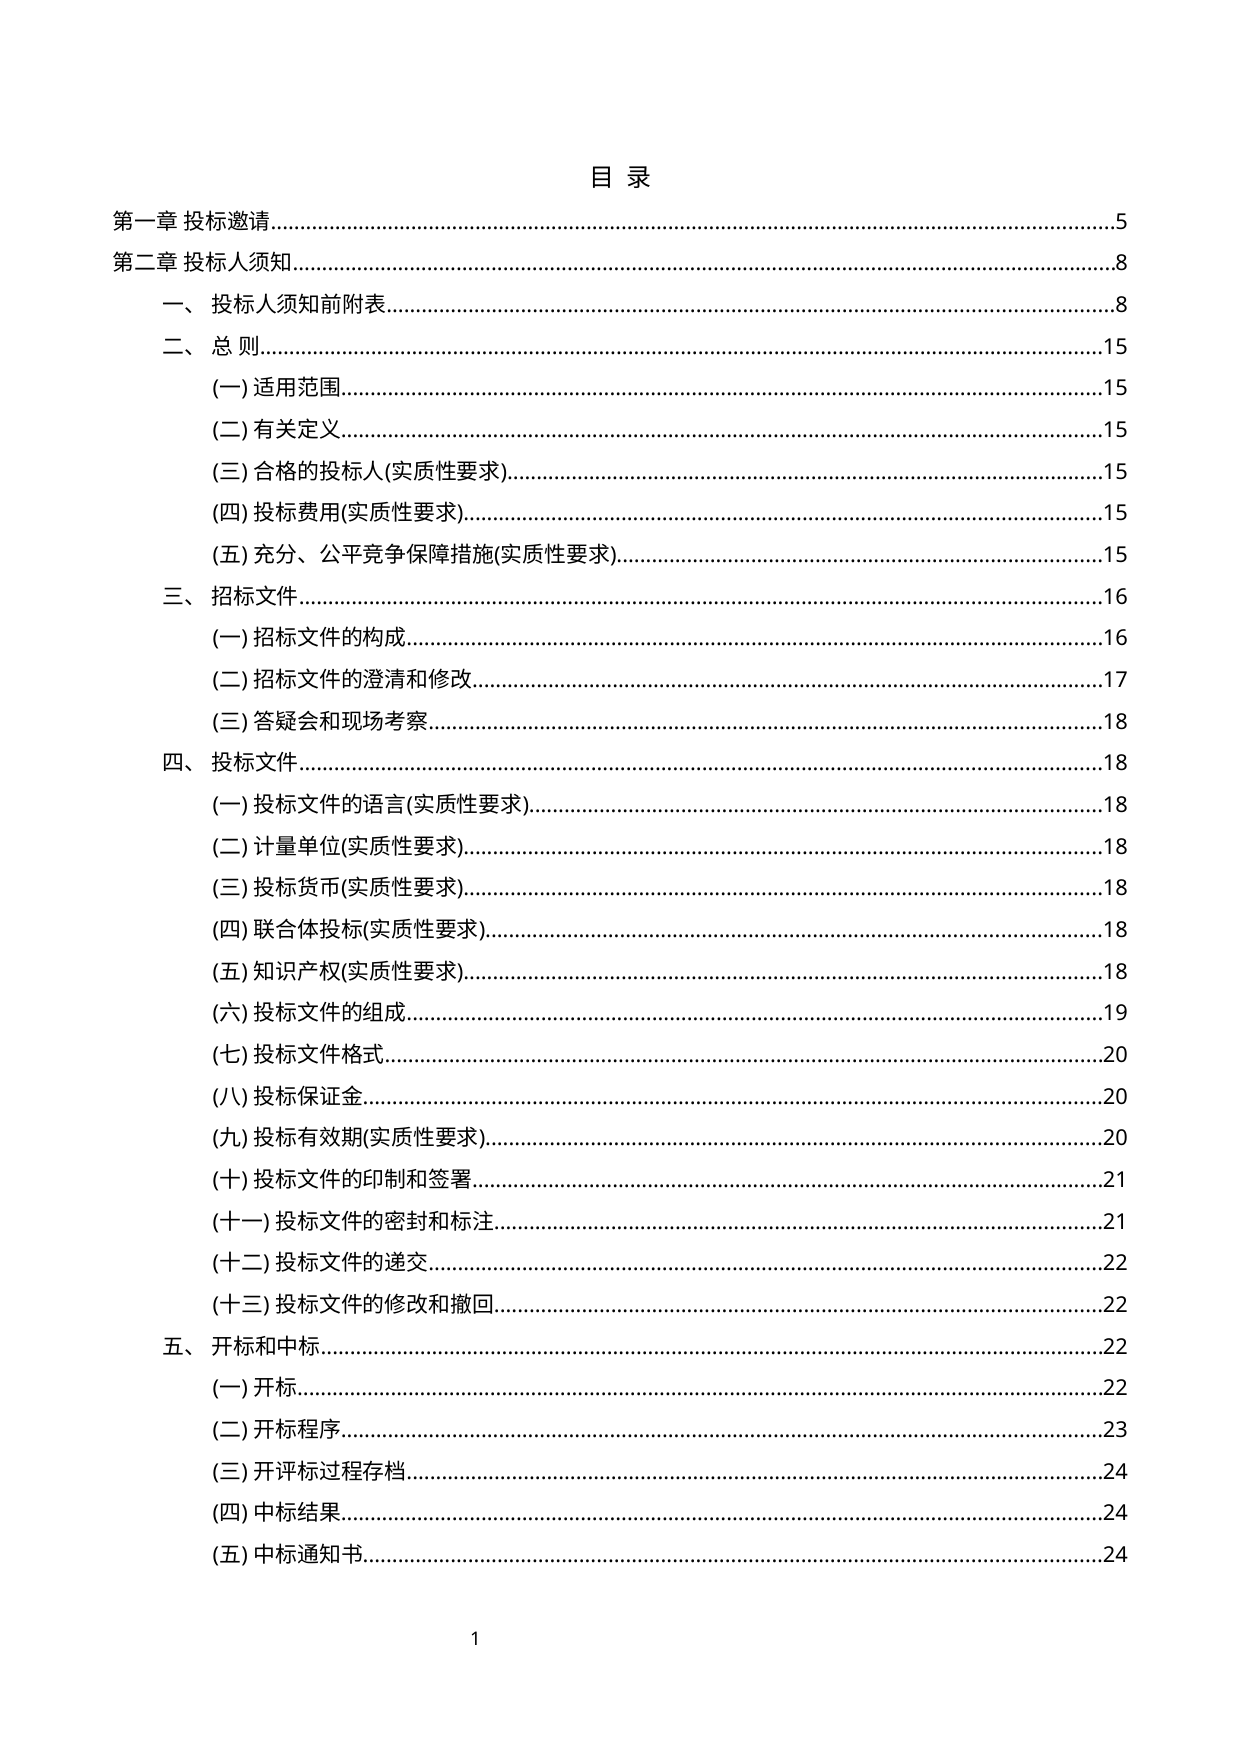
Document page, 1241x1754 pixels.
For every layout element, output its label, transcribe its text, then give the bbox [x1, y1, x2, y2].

text (一) 投标文件的语言(实质性要求) 18 [212, 779, 1128, 821]
text (一) 开标 22 [212, 1362, 1128, 1404]
text (一) 适用范围 15 [212, 362, 1128, 404]
text 第二章 投标人须知 8 [112, 237, 1128, 279]
text (四) 中标结果 24 [212, 1487, 1128, 1529]
text (三) 答疑会和现场考察 18 [212, 696, 1128, 737]
text (十三) 投标文件的修改和撤回 22 [212, 1279, 1128, 1321]
text (十二) 投标文件的递交 22 [212, 1237, 1128, 1279]
text (二) 招标文件的澄清和修改 17 [212, 654, 1128, 696]
text 第一章 投标邀请 5 [112, 196, 1128, 237]
text (一) 招标文件的构成 16 [212, 612, 1128, 654]
text (五) 知识产权(实质性要求) 18 [212, 946, 1128, 987]
text 五、 开标和中标 22 [162, 1321, 1128, 1362]
text 二、 总 则 15 [162, 321, 1128, 362]
text (六) 投标文件的组成 19 [212, 987, 1128, 1029]
text 四、 投标文件 18 [162, 737, 1128, 779]
text (七) 投标文件格式 20 [212, 1029, 1128, 1071]
text (八) 投标保证金 20 [212, 1071, 1128, 1112]
text (三) 合格的投标人(实质性要求) 15 [212, 446, 1128, 487]
text (二) 计量单位(实质性要求) 18 [212, 821, 1128, 862]
text (二) 开标程序 23 [212, 1404, 1128, 1446]
text (三) 投标货币(实质性要求) 18 [212, 862, 1128, 904]
text 一、 投标人须知前附表 8 [162, 279, 1128, 321]
text 目 录 [112, 150, 1128, 196]
text (四) 联合体投标(实质性要求) 18 [212, 904, 1128, 946]
text (九) 投标有效期(实质性要求) 20 [212, 1112, 1128, 1154]
text (二) 有关定义 15 [212, 404, 1128, 446]
text (五) 中标通知书 24 [212, 1529, 1128, 1571]
text (十一) 投标文件的密封和标注 21 [212, 1196, 1128, 1237]
text (三) 开评标过程存档 24 [212, 1446, 1128, 1487]
text (四) 投标费用(实质性要求) 15 [212, 487, 1128, 529]
text 三、 招标文件 16 [162, 571, 1128, 612]
text (五) 充分、公平竞争保障措施(实质性要求) 15 [212, 529, 1128, 571]
text (十) 投标文件的印制和签署 21 [212, 1154, 1128, 1196]
